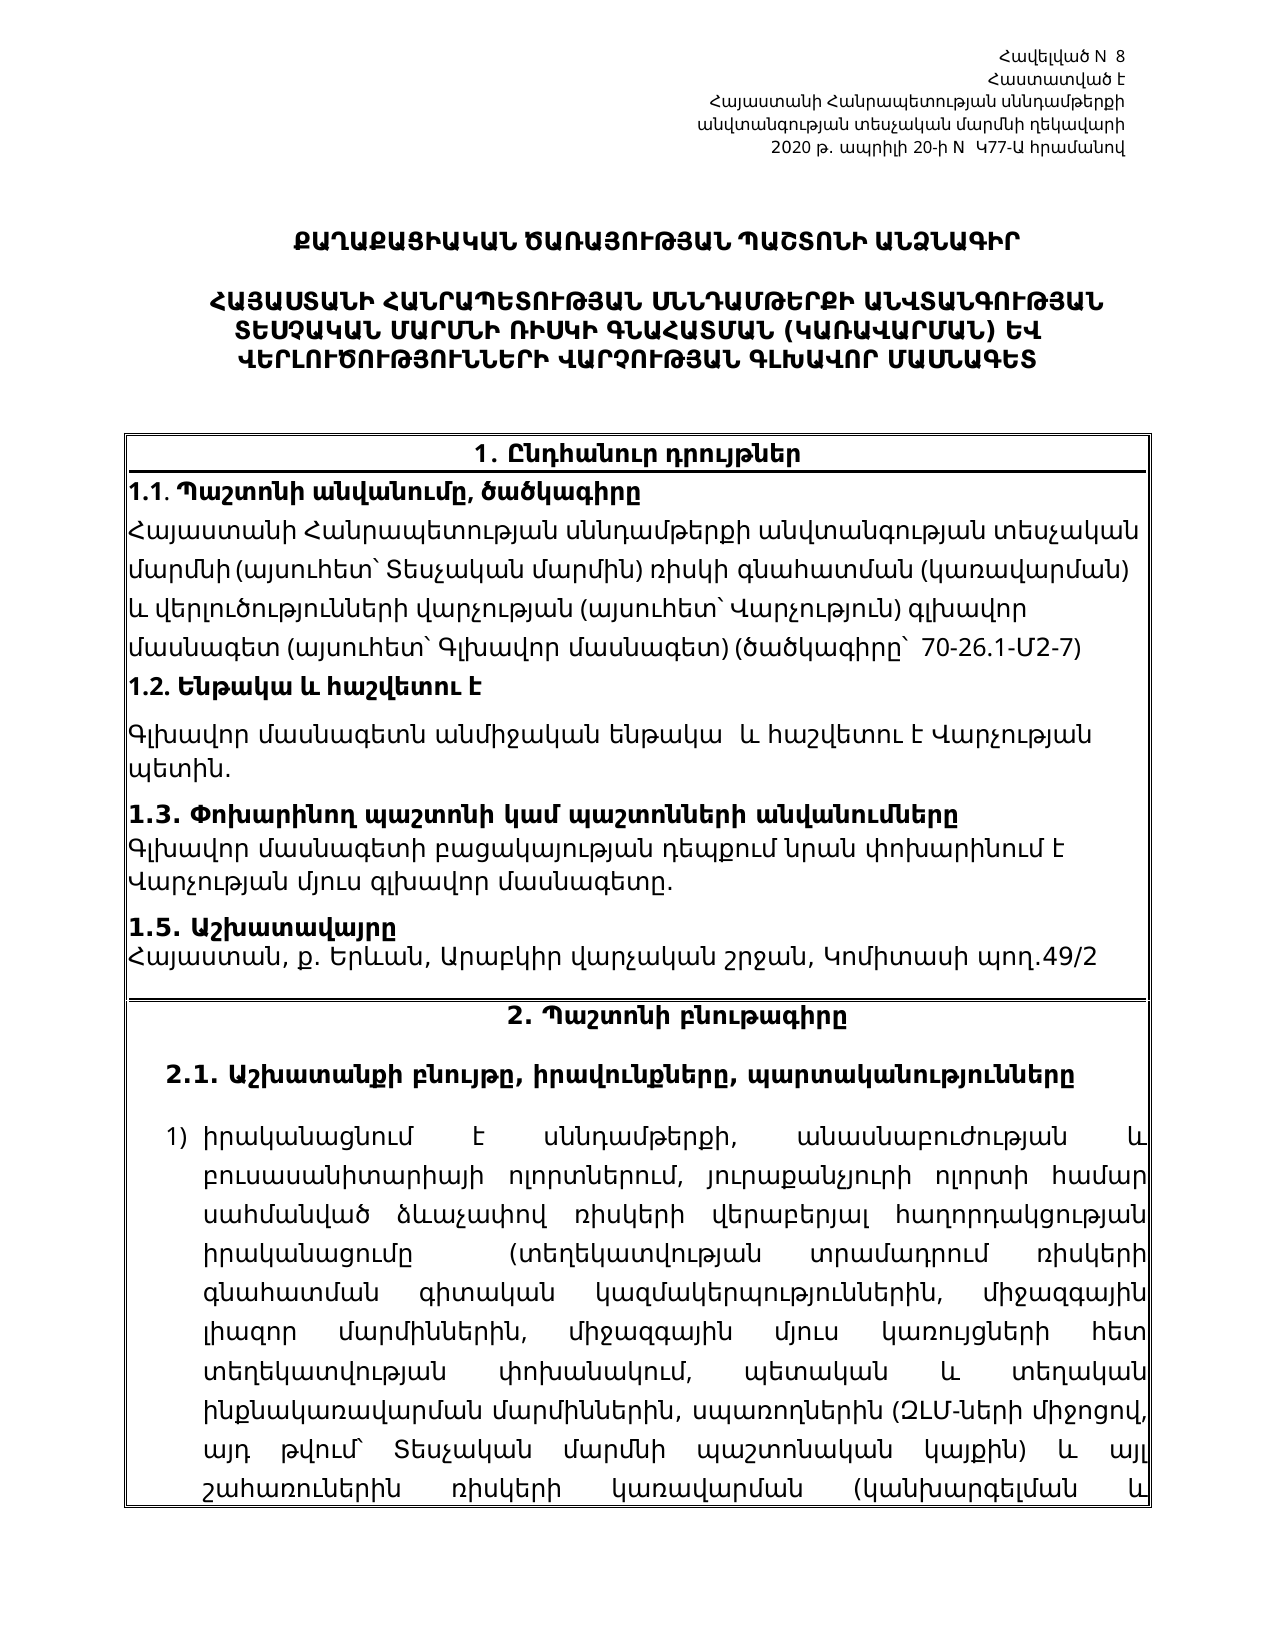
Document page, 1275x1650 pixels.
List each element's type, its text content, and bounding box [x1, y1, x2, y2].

text Հաստատված է [150, 67, 1125, 90]
table_header 1․ Ընդհանուր դրույթներ [127, 436, 1148, 470]
text 2020 թ. ապրիլի 20-ի N Կ77-Ա հրամանով [150, 135, 1125, 158]
text Հայաստանի Հանրապետության սննդամթերքի [150, 90, 1125, 112]
table_cell 1.1. Պաշտոնի անվանումը, ծածկագիրը Հայաստանի Հանրապետության սննդամթերքի անվտանգության տեսչական մարմնի (այսուհետ՝ Տեսչական մարմին) ռիսկի գնահատման (կառավարման) և վերլուծությունների վարչության (այսուհետ՝ Վարչություն) գլխավոր մասնագետ (այսուհետ՝ Գլխավոր մասնագետ) (ծածկագիրը՝ 70-26.1-Մ2-7) 1.2. Ենթակա և հաշվետու է Գլխավոր մասնագետն անմիջական ենթակա և հաշվետու է Վարչության պետին. 1.3. Փոխարինող պաշտոնի կամ պաշտոնների անվանումները Գլխավոր մասնագետի բացակայության դեպքում նրան փոխարինում է Վարչության մյուս գլխավոր մասնագետը. 1.5. Աշխատավայրը Հայաստան, ք. Երևան, Արաբկիր վարչական շրջան, Կոմիտասի պող․49/2 [127, 470, 1148, 998]
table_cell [127, 998, 1149, 1505]
text ՔԱՂԱՔԱՑԻԱԿԱՆ ԾԱՌԱՅՈՒԹՅԱՆ ՊԱՇՏՈՆԻ ԱՆՁՆԱԳԻՐ [150, 224, 1125, 258]
text ՀԱՅԱՍՏԱՆԻ ՀԱՆՐԱՊԵՏՈՒԹՅԱՆ ՍՆՆԴԱՄԹԵՐՔԻ ԱՆՎՏԱՆԳՈՒԹՅԱՆ ՏԵՍՉԱԿԱՆ ՄԱՐՄՆԻ ՌԻՍԿԻ ԳՆԱՀԱՏՄԱՆ (ԿԱՌԱՎԱՐՄԱՆ) ԵՎ ՎԵՐԼՈՒԾՈՒԹՅՈՒՆՆԵՐԻ ՎԱՐՉՈՒԹՅԱՆ ԳԼԽԱՎՈՐ ՄԱՍՆԱԳԵՏ [150, 287, 1125, 374]
text անվտանգության տեսչական մարմնի ղեկավարի [150, 112, 1125, 135]
text Հավելված N 8 [150, 44, 1125, 67]
